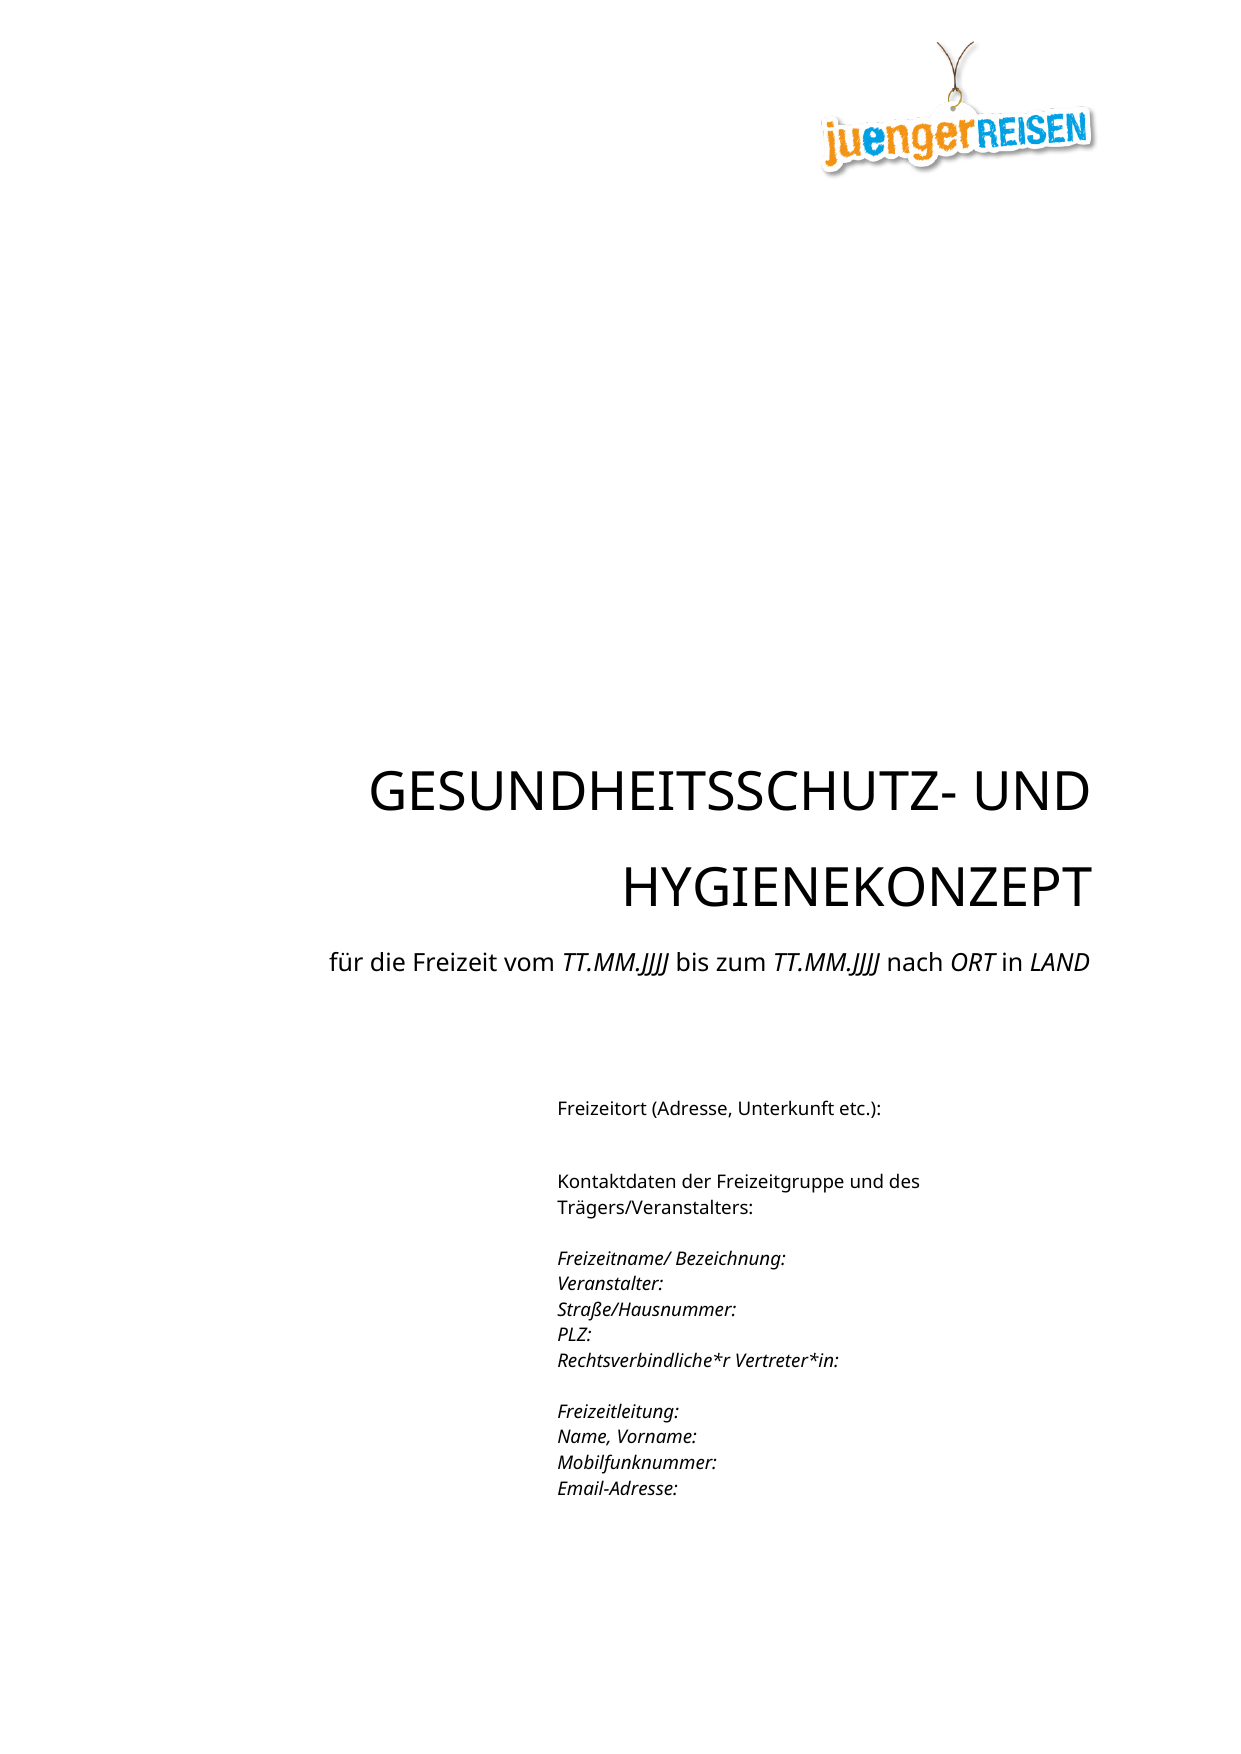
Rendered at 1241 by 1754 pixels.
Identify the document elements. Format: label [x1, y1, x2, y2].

picture [819, 40, 1099, 180]
